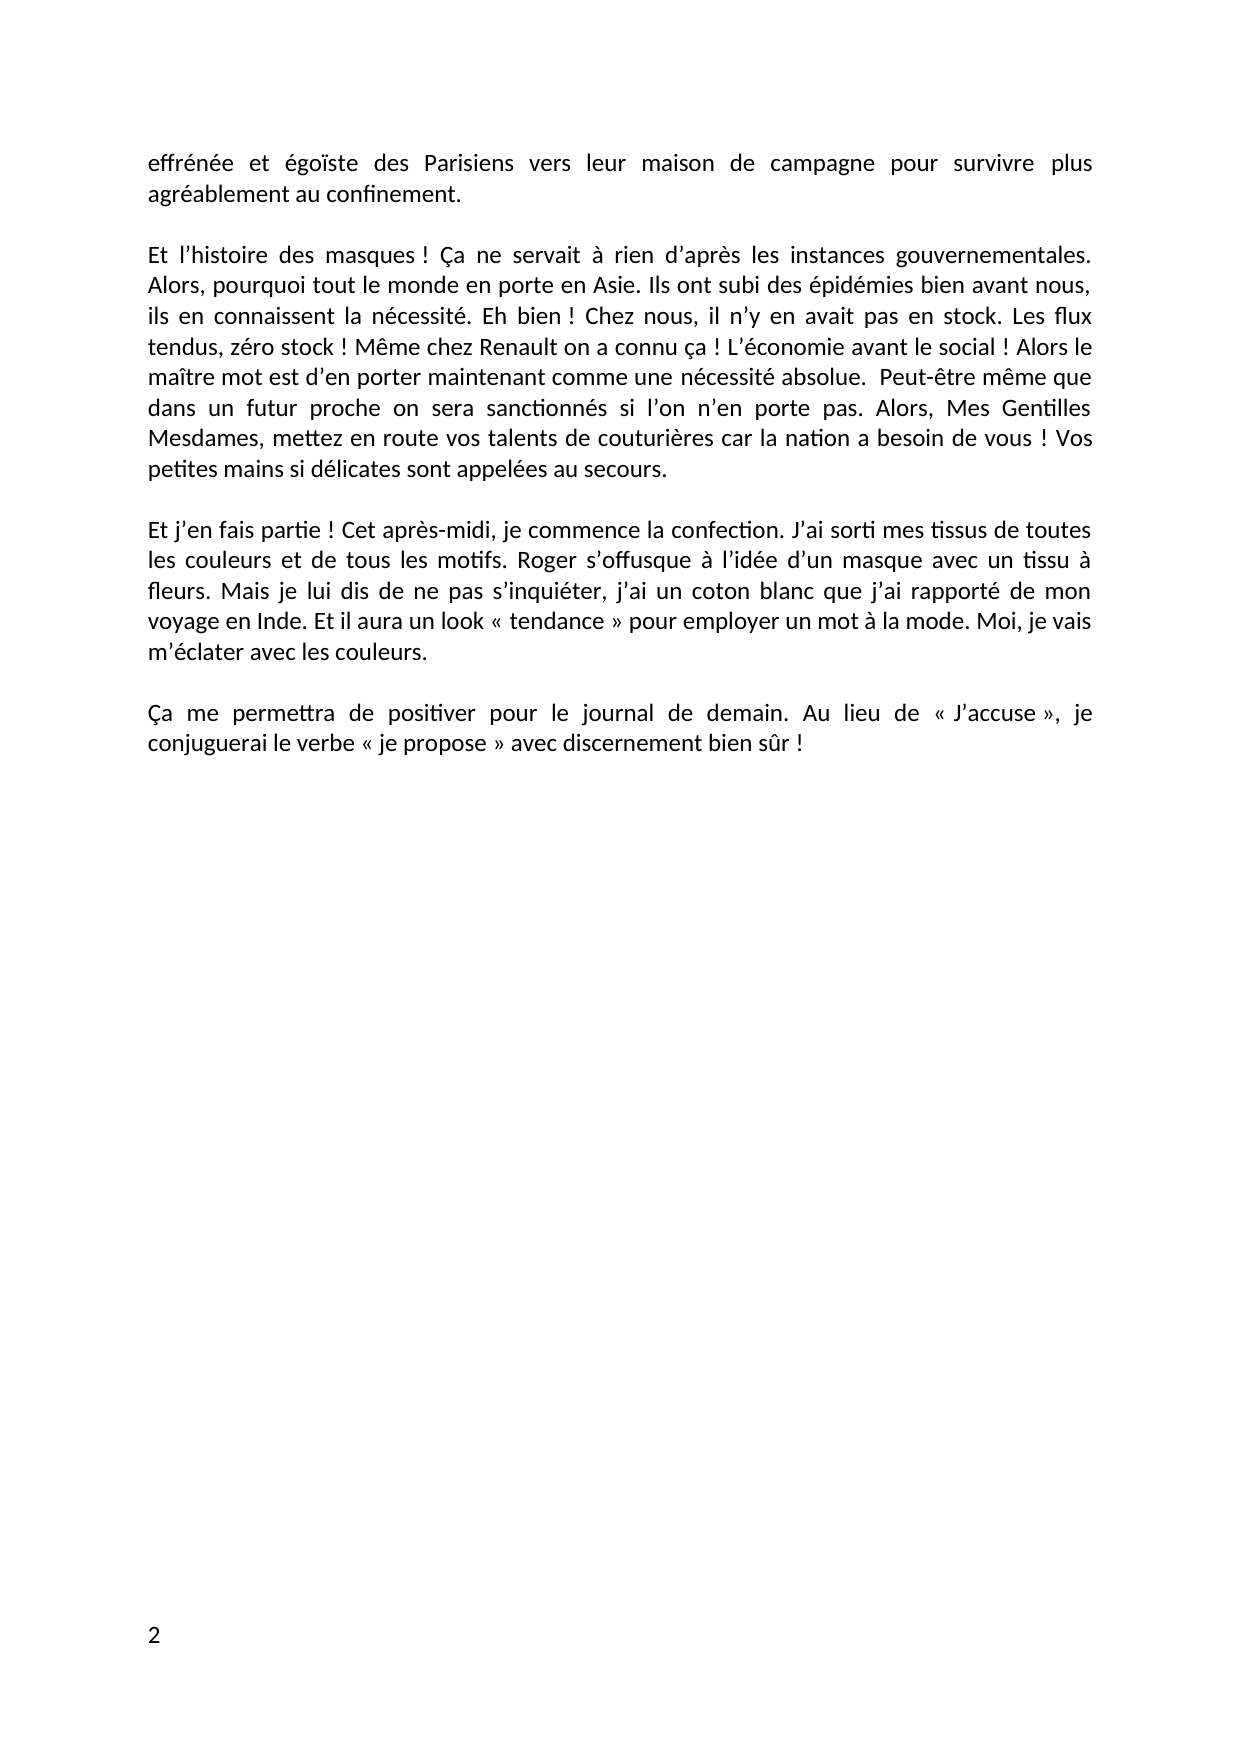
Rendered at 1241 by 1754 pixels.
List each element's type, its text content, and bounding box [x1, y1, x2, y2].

text Et j’en fais partie ! Cet après-midi, je commence la confection. J’ai sorti mes tissus de toutes les couleurs et de tous les motifs. Roger s’offusque à l’idée d’un masque avec un tissu à fleurs. Mais je lui dis de ne pas s’inquiéter, j’ai un coton blanc que j’ai rapporté de mon voyage en Inde. Et il aura un look « tendance » pour employer un mot à la mode. Moi, je vais m’éclater avec les couleurs. [148, 514, 1093, 666]
text Ça me permettra de positiver pour le journal de demain. Au lieu de « J’accuse », je conjuguerai le verbe « je propose » avec discernement bien sûr ! [148, 697, 1093, 758]
text Et l’histoire des masques ! Ça ne servait à rien d’après les instances gouvernementales. Alors, pourquoi tout le monde en porte en Asie. Ils ont subi des épidémies bien avant nous, ils en connaissent la nécessité. Eh bien ! Chez nous, il n’y en avait pas en stock. Les flux tendus, zéro stock ! Même chez Renault on a connu ça ! L’économie avant le social ! Alors le maître mot est d’en porter maintenant comme une nécessité absolue. Peut-être même que dans un futur proche on sera sanctionnés si l’on n’en porte pas. Alors, Mes Gentilles Mesdames, mettez en route vos talents de couturières car la nation a besoin de vous ! Vos petites mains si délicates sont appelées au secours. [148, 239, 1093, 483]
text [148, 148, 1093, 209]
